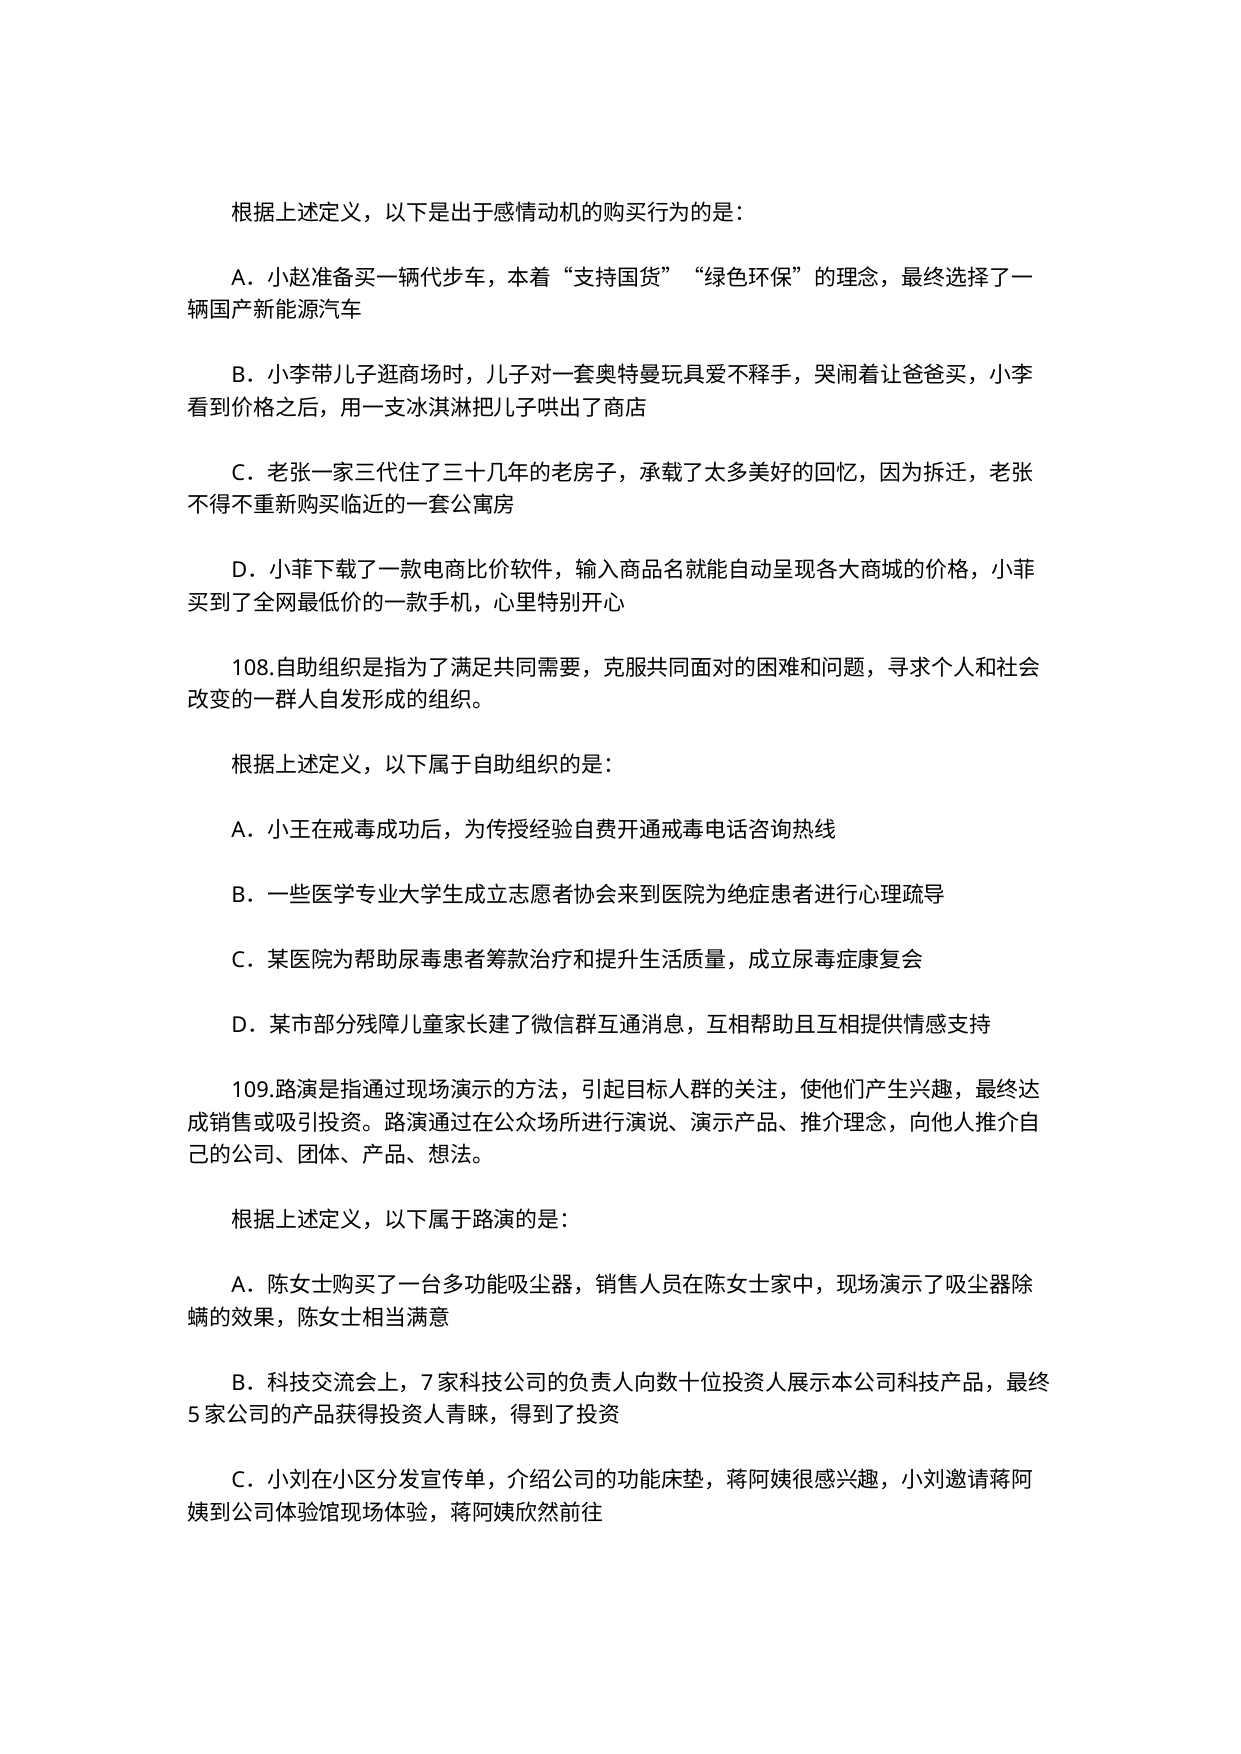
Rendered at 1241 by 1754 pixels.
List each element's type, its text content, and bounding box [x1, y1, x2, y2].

text B．科技交流会上，7家科技公司的负责人向数十位投资人展示本公司科技产品，最终5家公司的产品获得投资人青睐，得到了投资 [187, 1364, 1053, 1429]
text 109.路演是指通过现场演示的方法，引起目标人群的关注，使他们产生兴趣，最终达成销售或吸引投资。路演通过在公众场所进行演说、演示产品、推介理念，向他人推介自己的公司、团体、产品、想法。 [187, 1072, 1053, 1169]
text D．某市部分残障儿童家长建了微信群互通消息，互相帮助且互相提供情感支持 [187, 1007, 1053, 1039]
text 根据上述定义，以下属于路演的是： [187, 1202, 1053, 1234]
text C．老张一家三代住了三十几年的老房子，承载了太多美好的回忆，因为拆迁，老张不得不重新购买临近的一套公寓房 [187, 454, 1053, 519]
text 根据上述定义，以下是出于感情动机的购买行为的是： [187, 194, 1053, 227]
text B．一些医学专业大学生成立志愿者协会来到医院为绝症患者进行心理疏导 [187, 877, 1053, 909]
text C．某医院为帮助尿毒患者筹款治疗和提升生活质量，成立尿毒症康复会 [187, 942, 1053, 974]
text A．小王在戒毒成功后，为传授经验自费开通戒毒电话咨询热线 [187, 812, 1053, 844]
text A．小赵准备买一辆代步车，本着“支持国货”“绿色环保”的理念，最终选择了一辆国产新能源汽车 [187, 259, 1053, 324]
text 108.自助组织是指为了满足共同需要，克服共同面对的困难和问题，寻求个人和社会改变的一群人自发形成的组织。 [187, 649, 1053, 714]
text D．小菲下载了一款电商比价软件，输入商品名就能自动呈现各大商城的价格，小菲买到了全网最低价的一款手机，心里特别开心 [187, 552, 1053, 617]
text A．陈女士购买了一台多功能吸尘器，销售人员在陈女士家中，现场演示了吸尘器除螨的效果，陈女士相当满意 [187, 1267, 1053, 1332]
text B．小李带儿子逛商场时，儿子对一套奥特曼玩具爱不释手，哭闹着让爸爸买，小李看到价格之后，用一支冰淇淋把儿子哄出了商店 [187, 357, 1053, 422]
text C．小刘在小区分发宣传单，介绍公司的功能床垫，蒋阿姨很感兴趣，小刘邀请蒋阿姨到公司体验馆现场体验，蒋阿姨欣然前往 [187, 1462, 1053, 1527]
text 根据上述定义，以下属于自助组织的是： [187, 747, 1053, 779]
